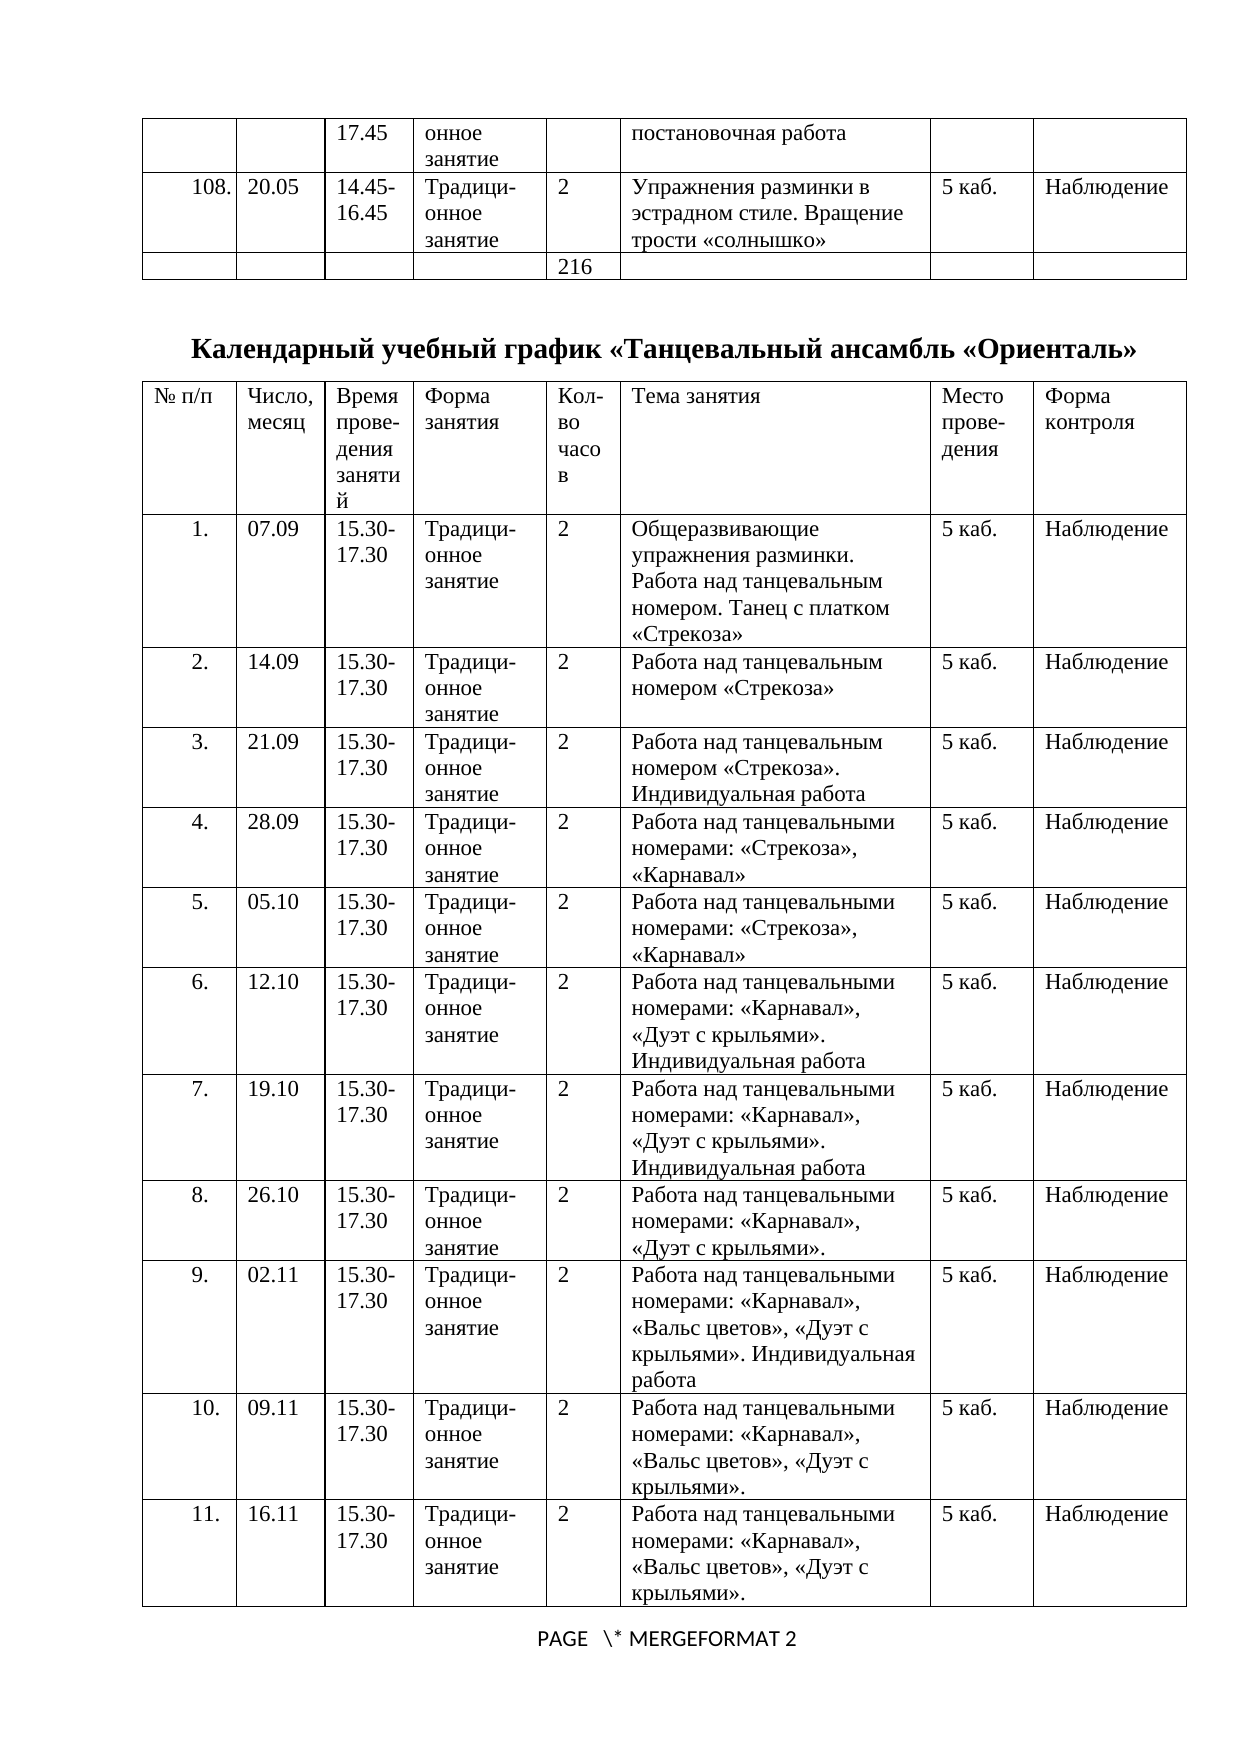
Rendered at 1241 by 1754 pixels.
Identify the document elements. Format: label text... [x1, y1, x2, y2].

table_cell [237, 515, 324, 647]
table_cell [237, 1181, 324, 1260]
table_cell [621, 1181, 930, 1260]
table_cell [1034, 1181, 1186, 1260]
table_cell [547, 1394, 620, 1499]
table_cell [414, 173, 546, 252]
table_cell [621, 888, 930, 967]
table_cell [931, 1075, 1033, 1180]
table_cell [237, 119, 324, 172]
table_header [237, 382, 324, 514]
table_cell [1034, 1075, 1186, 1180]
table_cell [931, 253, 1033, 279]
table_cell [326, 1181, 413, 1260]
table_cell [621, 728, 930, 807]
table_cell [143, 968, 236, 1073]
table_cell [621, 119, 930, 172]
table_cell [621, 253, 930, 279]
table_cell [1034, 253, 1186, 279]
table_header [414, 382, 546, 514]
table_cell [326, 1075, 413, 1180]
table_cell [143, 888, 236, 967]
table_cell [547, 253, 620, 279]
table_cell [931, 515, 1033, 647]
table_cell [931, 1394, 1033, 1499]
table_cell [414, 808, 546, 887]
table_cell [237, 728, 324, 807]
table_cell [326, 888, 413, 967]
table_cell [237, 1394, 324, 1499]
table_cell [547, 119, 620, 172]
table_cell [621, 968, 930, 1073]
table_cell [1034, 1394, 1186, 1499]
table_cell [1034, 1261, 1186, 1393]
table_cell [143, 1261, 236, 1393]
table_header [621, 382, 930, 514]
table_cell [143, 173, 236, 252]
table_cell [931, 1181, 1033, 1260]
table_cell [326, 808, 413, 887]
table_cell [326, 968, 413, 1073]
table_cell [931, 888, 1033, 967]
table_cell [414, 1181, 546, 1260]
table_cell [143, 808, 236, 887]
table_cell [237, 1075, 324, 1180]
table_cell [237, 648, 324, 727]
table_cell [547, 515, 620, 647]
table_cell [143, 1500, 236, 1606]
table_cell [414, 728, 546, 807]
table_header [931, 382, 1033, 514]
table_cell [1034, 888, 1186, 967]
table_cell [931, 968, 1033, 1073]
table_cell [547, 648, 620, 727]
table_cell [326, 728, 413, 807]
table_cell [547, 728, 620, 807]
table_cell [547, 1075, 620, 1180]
text Календарный учебный график «Танцевальный ансамбль «Ориенталь» [177, 331, 1152, 364]
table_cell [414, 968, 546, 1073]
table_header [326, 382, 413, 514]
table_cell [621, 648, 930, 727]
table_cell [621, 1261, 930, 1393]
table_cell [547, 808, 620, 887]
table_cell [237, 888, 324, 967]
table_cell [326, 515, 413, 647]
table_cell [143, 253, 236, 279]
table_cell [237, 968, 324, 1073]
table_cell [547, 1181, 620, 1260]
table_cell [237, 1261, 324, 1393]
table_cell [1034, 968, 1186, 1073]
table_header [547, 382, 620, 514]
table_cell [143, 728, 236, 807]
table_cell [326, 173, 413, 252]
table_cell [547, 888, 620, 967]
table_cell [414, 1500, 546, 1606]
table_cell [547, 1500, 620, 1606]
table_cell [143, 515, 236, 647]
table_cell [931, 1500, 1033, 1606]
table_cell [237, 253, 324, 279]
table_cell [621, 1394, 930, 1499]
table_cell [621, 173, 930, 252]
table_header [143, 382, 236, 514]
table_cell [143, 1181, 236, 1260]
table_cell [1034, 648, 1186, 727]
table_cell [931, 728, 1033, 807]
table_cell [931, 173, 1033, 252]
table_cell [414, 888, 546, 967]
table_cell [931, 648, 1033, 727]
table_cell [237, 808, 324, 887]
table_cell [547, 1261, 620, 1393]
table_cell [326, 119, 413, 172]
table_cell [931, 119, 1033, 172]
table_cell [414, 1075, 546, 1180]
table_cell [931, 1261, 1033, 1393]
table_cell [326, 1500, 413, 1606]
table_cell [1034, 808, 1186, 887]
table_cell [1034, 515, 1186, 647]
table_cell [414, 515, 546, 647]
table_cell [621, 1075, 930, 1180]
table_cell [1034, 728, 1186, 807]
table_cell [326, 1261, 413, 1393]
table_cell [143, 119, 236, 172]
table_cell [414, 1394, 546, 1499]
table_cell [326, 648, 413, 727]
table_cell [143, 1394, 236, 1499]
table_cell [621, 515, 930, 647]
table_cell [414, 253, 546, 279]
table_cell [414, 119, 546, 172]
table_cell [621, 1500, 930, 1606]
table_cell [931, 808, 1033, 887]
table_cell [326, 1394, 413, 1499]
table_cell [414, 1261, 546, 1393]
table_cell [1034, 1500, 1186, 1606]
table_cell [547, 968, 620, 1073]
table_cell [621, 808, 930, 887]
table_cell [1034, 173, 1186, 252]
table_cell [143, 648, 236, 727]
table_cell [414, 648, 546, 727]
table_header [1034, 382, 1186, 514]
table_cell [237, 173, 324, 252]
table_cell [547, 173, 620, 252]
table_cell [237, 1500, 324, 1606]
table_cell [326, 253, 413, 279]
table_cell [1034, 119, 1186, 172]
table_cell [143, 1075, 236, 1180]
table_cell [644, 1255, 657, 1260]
